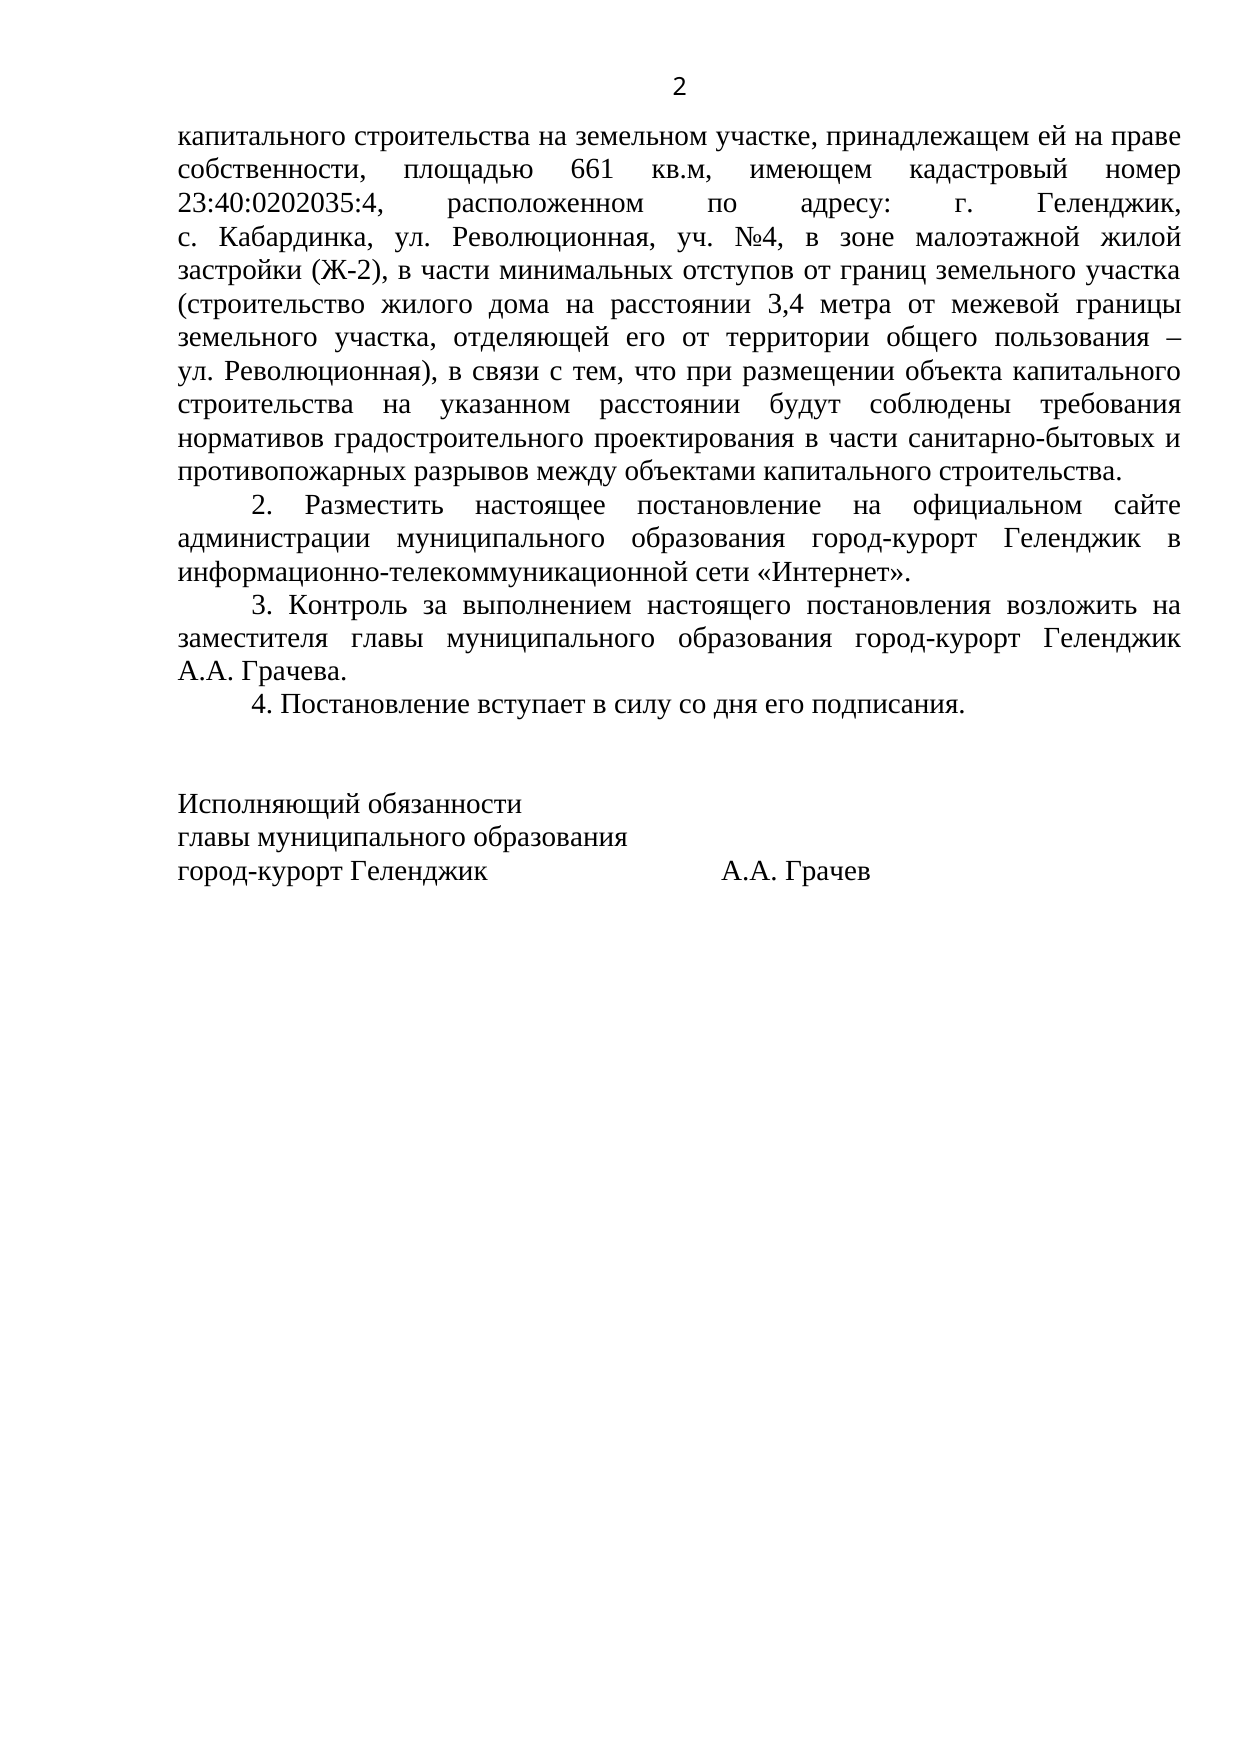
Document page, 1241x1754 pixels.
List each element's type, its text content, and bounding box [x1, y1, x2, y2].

text город-курорт Геленджик А.А. Грачев [177, 853, 1182, 886]
text Исполняющий обязанности [177, 786, 1182, 819]
text 3. Контроль за выполнением настоящего постановления возложить на заместителя главы муниципального образования город-курорт Геленджик А.А. Грачева. [177, 588, 1182, 687]
text главы муниципального образования [177, 819, 1182, 853]
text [177, 118, 1182, 487]
text 4. Постановление вступает в силу со дня его подписания. [177, 687, 1182, 720]
text 2. Разместить настоящее постановление на официальном сайте администрации муниципального образования город-курорт Геленджик в информационно-телекоммуникационной сети «Интернет». [177, 487, 1182, 588]
